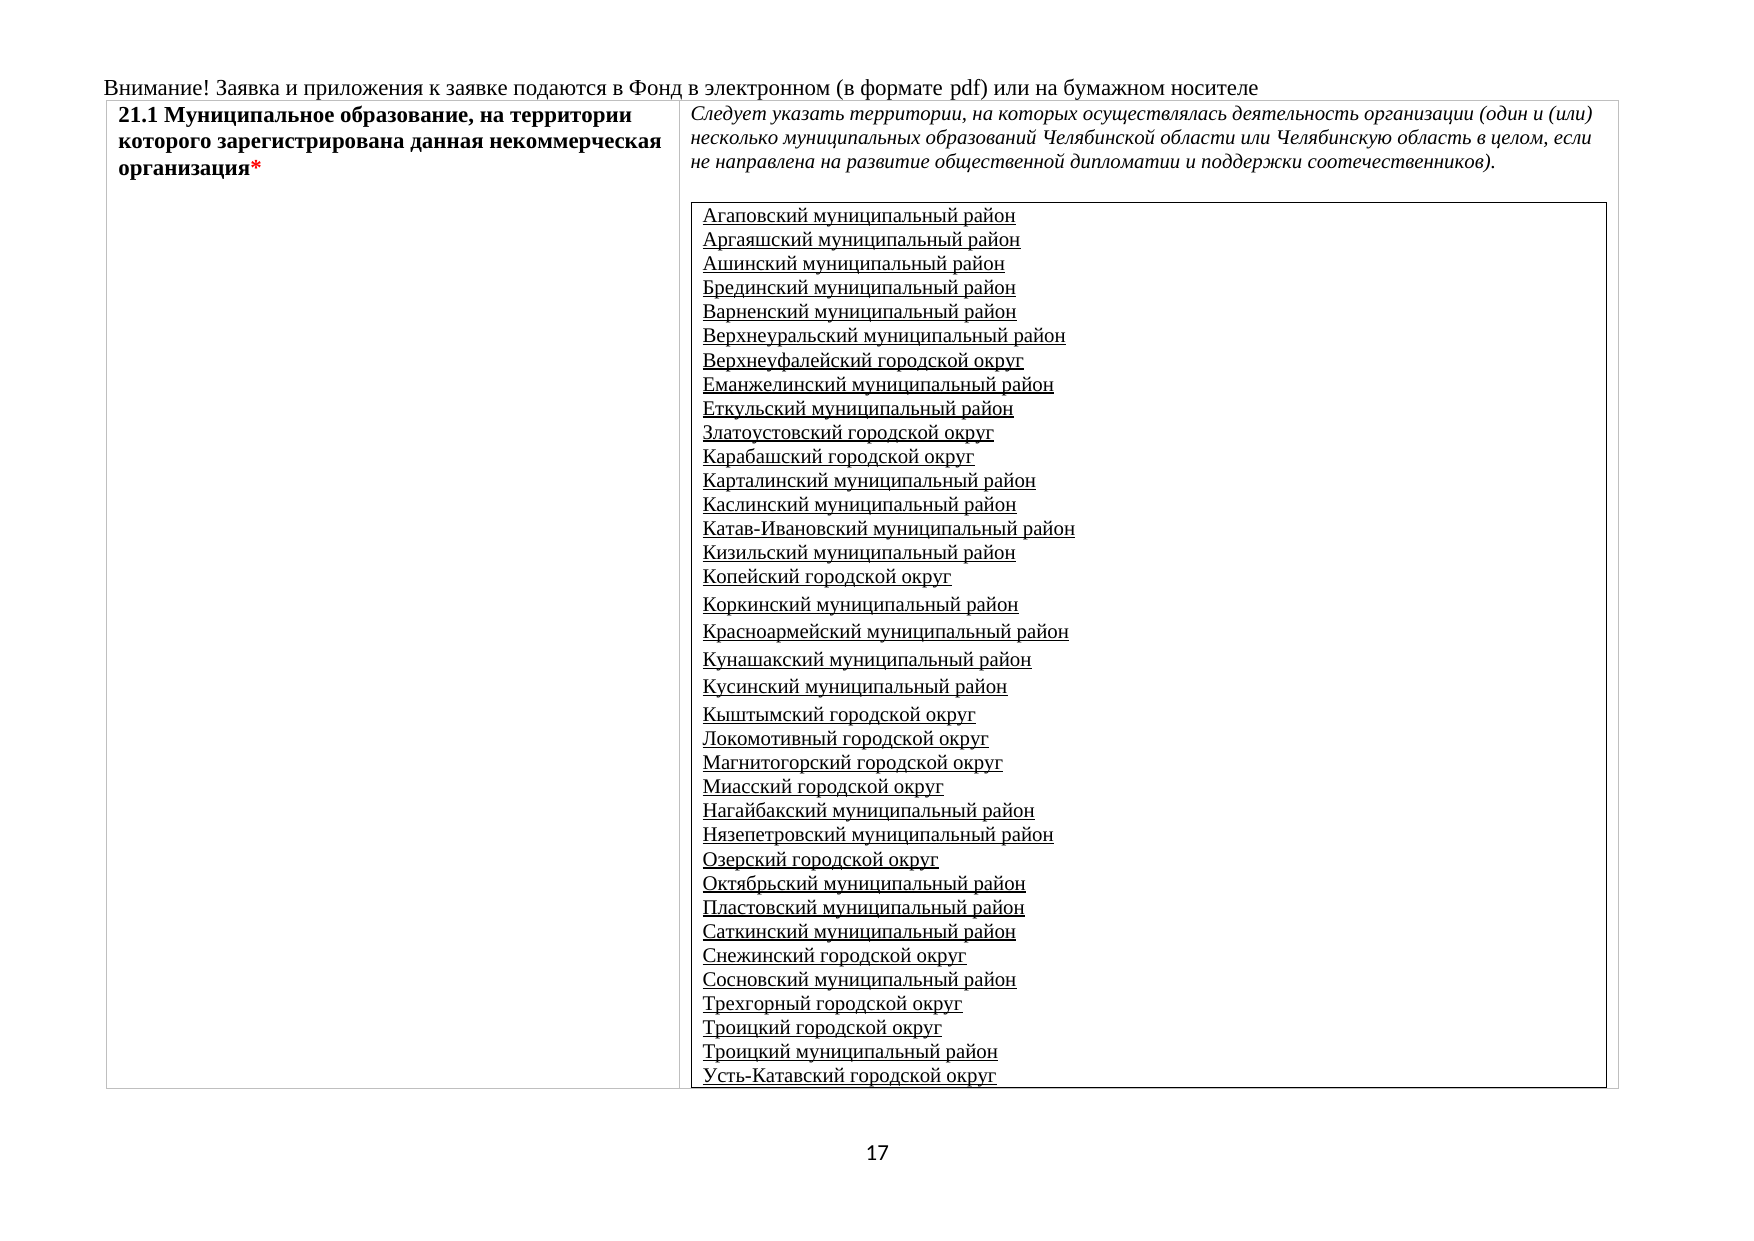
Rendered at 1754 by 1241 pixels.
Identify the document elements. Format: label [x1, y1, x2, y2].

table_cell [107, 101, 679, 1088]
table_cell [680, 101, 1618, 1088]
